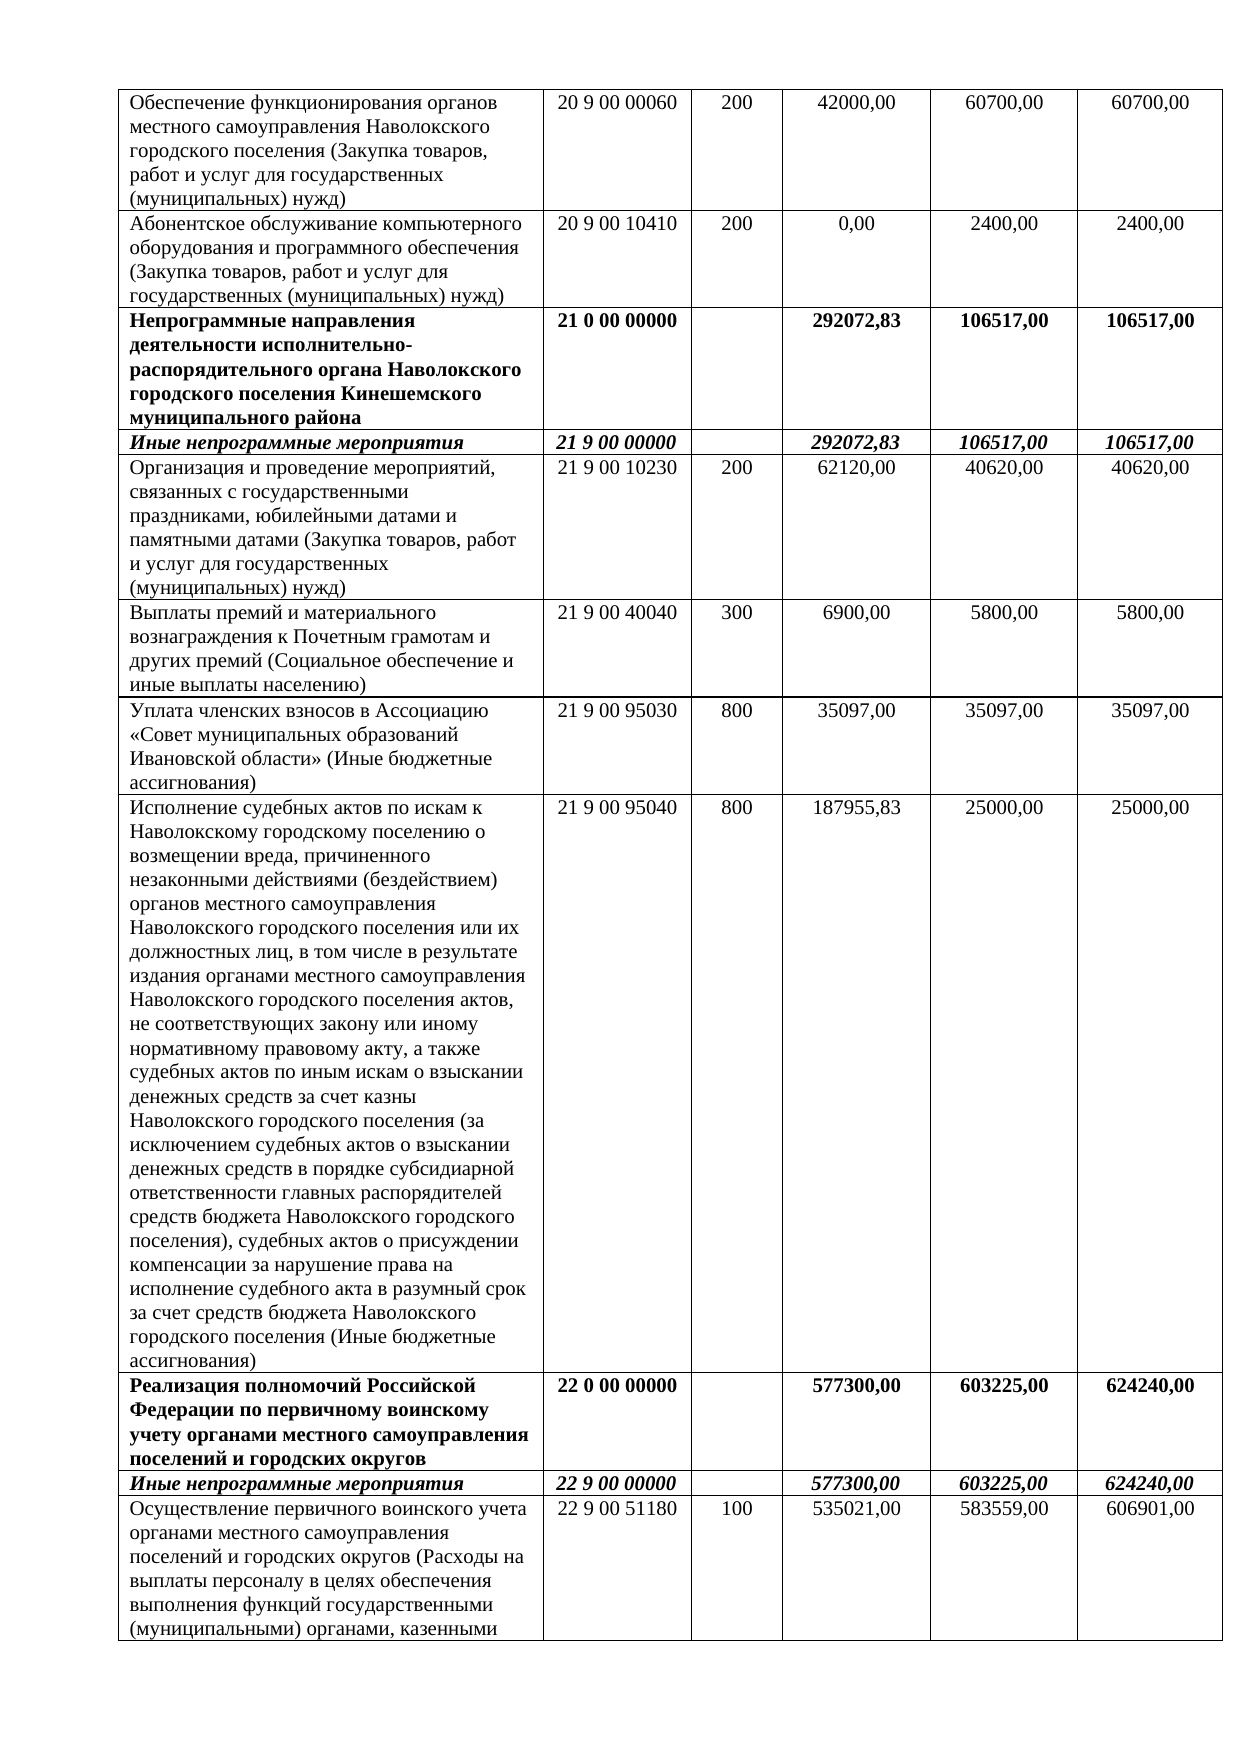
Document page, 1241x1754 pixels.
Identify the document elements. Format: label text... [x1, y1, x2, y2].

table_cell 20 9 00 00060 [544, 90, 691, 210]
table_cell 800 [692, 698, 782, 794]
table_cell 800 [692, 795, 782, 1372]
table_cell 21 9 00 00000 [544, 430, 691, 454]
table_cell 6900,00 [783, 600, 930, 696]
table_cell 583559,00 [931, 1496, 1077, 1640]
table_cell 2400,00 [1078, 211, 1222, 307]
table_cell Иные непрограммные мероприятия [119, 1471, 543, 1495]
table_cell 5800,00 [931, 600, 1077, 696]
table_cell Уплата членских взносов в Ассоциацию «Совет муниципальных образований Ивановской области» (Иные бюджетные ассигнования) [119, 698, 543, 794]
table_cell Непрограммные направления деятельности исполнительно-распорядительного органа Наволокского городского поселения Кинешемского муниципального района [119, 308, 543, 429]
table_cell 60700,00 [1078, 90, 1222, 210]
table_cell 577300,00 [783, 1373, 930, 1469]
table_cell Обеспечение функционирования органов местного самоуправления Наволокского городского поселения (Закупка товаров, работ и услуг для государственных (муниципальных) нужд) [119, 90, 543, 210]
table_cell 60700,00 [931, 90, 1077, 210]
table_cell [692, 1471, 782, 1495]
table_cell 300 [692, 600, 782, 696]
table_cell 62120,00 [783, 455, 930, 599]
table_cell 21 9 00 95040 [544, 795, 691, 1372]
table_cell Иные непрограммные мероприятия [119, 430, 543, 454]
table_cell 106517,00 [931, 430, 1077, 454]
table_cell 606901,00 [1078, 1496, 1222, 1640]
table_cell 22 9 00 51180 [544, 1496, 691, 1640]
table_cell Абонентское обслуживание компьютерного оборудования и программного обеспечения (Закупка товаров, работ и услуг для государственных (муниципальных) нужд) [119, 211, 543, 307]
table_cell 21 0 00 00000 [544, 308, 691, 429]
table_cell 35097,00 [931, 698, 1077, 794]
table_cell 40620,00 [931, 455, 1077, 599]
table_cell 5800,00 [1078, 600, 1222, 696]
table_cell 603225,00 [931, 1471, 1077, 1495]
table_cell 292072,83 [783, 430, 930, 454]
table_cell 603225,00 [931, 1373, 1077, 1469]
table_cell 35097,00 [783, 698, 930, 794]
table_cell [692, 1373, 782, 1469]
table_cell 100 [692, 1496, 782, 1640]
table_cell 0,00 [783, 211, 930, 307]
table_cell 25000,00 [931, 795, 1077, 1372]
table_cell 40620,00 [1078, 455, 1222, 599]
table_cell 42000,00 [783, 90, 930, 210]
table_cell 187955,83 [783, 795, 930, 1372]
table_cell Реализация полномочий Российской Федерации по первичному воинскому учету органами местного самоуправления поселений и городских округов [119, 1373, 543, 1469]
table_cell Организация и проведение мероприятий, связанных с государственными праздниками, юбилейными датами и памятными датами (Закупка товаров, работ и услуг для государственных (муниципальных) нужд) [119, 455, 543, 599]
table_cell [119, 1496, 543, 1640]
table_cell Выплаты премий и материального вознаграждения к Почетным грамотам и других премий (Социальное обеспечение и иные выплаты населению) [119, 600, 543, 696]
table_cell 106517,00 [931, 308, 1077, 429]
table_cell 2400,00 [931, 211, 1077, 307]
table_cell [692, 430, 782, 454]
table_cell [692, 308, 782, 429]
table_cell 21 9 00 95030 [544, 698, 691, 794]
table_cell 21 9 00 10230 [544, 455, 691, 599]
table_cell 106517,00 [1078, 308, 1222, 429]
table_cell 624240,00 [1078, 1373, 1222, 1469]
table_cell Исполнение судебных актов по искам к Наволокскому городскому поселению о возмещении вреда, причиненного незаконными действиями (бездействием) органов местного самоуправления Наволокского городского поселения или их должностных лиц, в том числе в результате издания органами местного самоуправления Наволокского городского поселения актов, не соответствующих закону или иному нормативному правовому акту, а также судебных актов по иным искам о взыскании денежных средств за счет казны Наволокского городского поселения (за исключением судебных актов о взыскании денежных средств в порядке субсидиарной ответственности главных распорядителей средств бюджета Наволокского городского поселения), судебных актов о присуждении компенсации за нарушение права на исполнение судебного акта в разумный срок за счет средств бюджета Наволокского городского поселения (Иные бюджетные ассигнования) [119, 795, 543, 1372]
table_cell 106517,00 [1078, 430, 1222, 454]
table_cell 22 9 00 00000 [544, 1471, 691, 1495]
table_cell 35097,00 [1078, 698, 1222, 794]
table_cell 20 9 00 10410 [544, 211, 691, 307]
table_cell 535021,00 [783, 1496, 930, 1640]
table_cell 577300,00 [783, 1471, 930, 1495]
table_cell 200 [692, 90, 782, 210]
table_cell 25000,00 [1078, 795, 1222, 1372]
table_cell 624240,00 [1078, 1471, 1222, 1495]
table_cell 21 9 00 40040 [544, 600, 691, 696]
table_cell 200 [692, 455, 782, 599]
table_cell 200 [692, 211, 782, 307]
table_cell 292072,83 [783, 308, 930, 429]
table_cell 22 0 00 00000 [544, 1373, 691, 1469]
